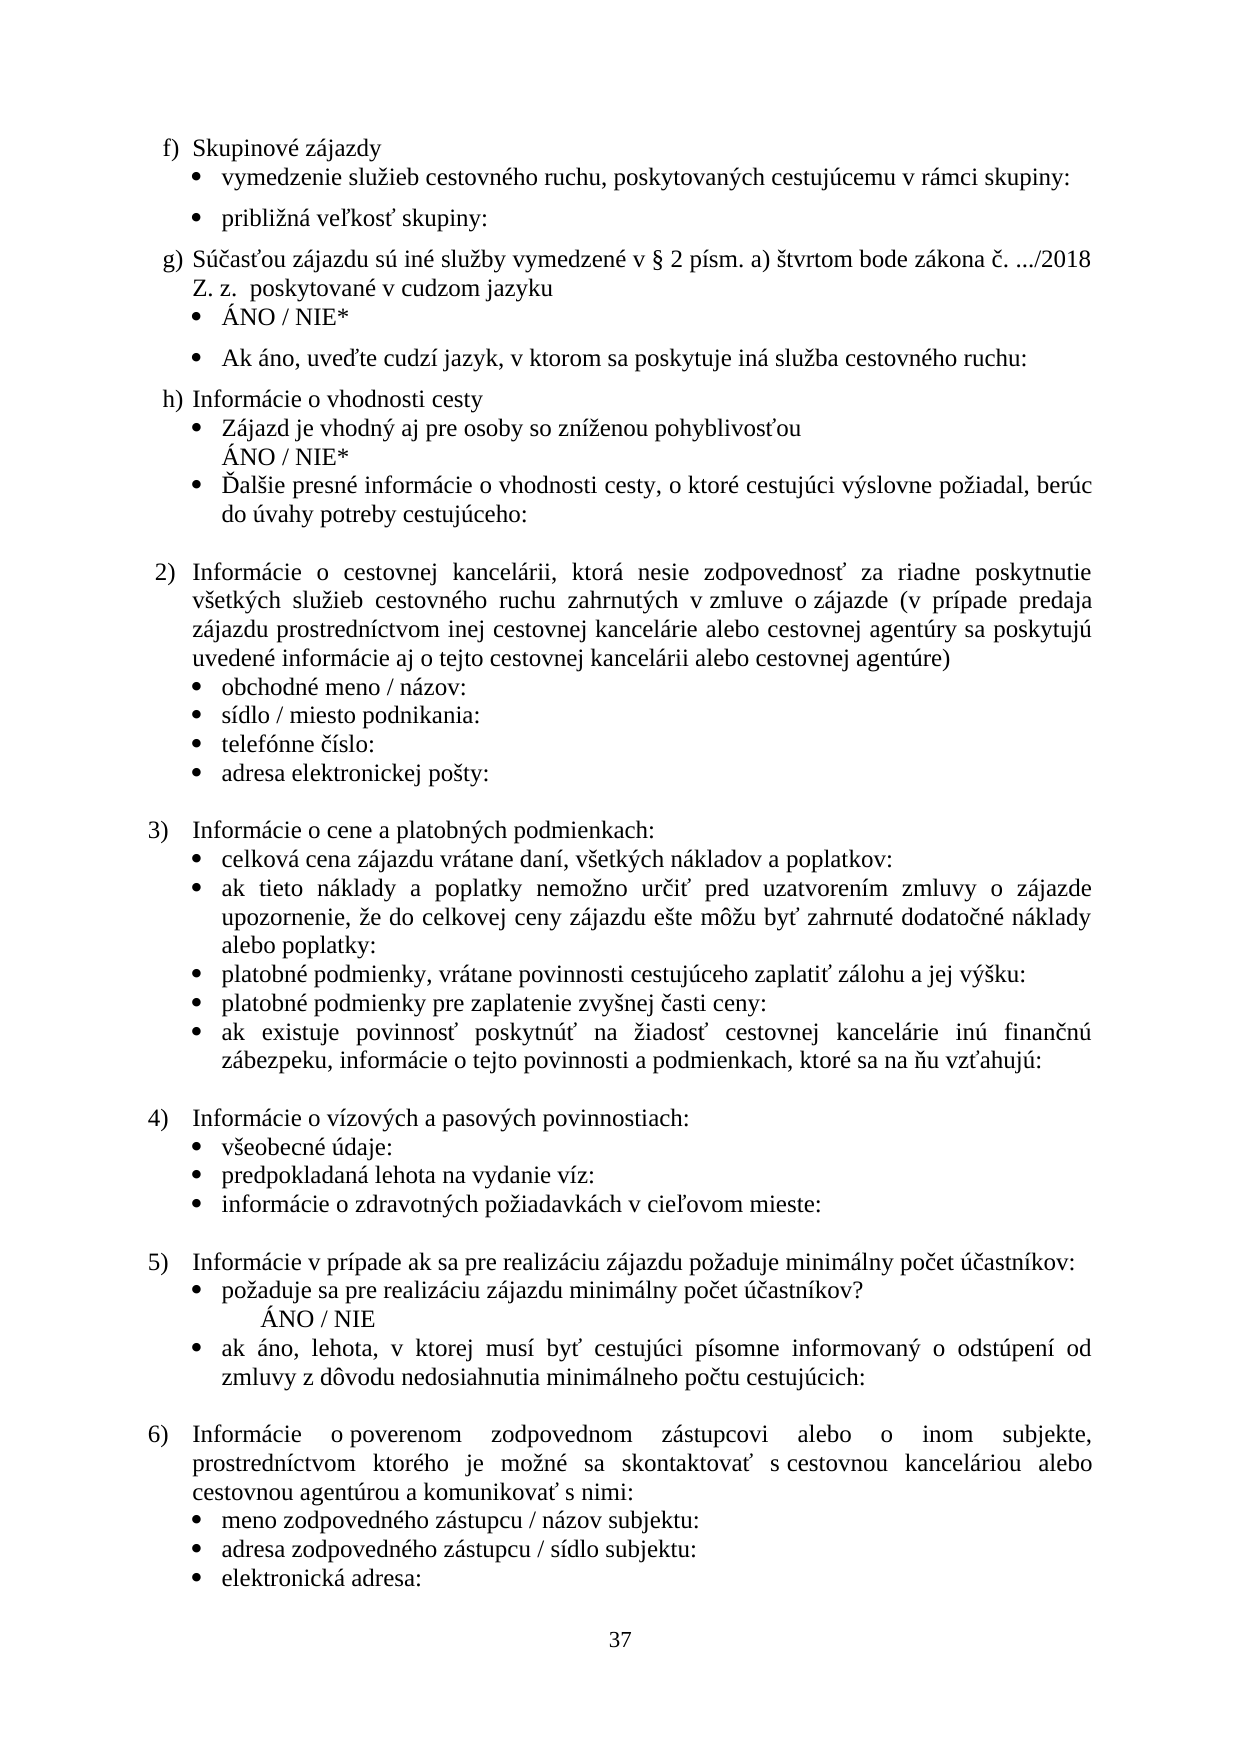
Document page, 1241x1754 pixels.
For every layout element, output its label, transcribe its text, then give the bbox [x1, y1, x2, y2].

list platobné podmienky pre zaplatenie zvyšnej časti ceny: [192, 988, 1093, 1017]
list Súčasťou zájazdu sú iné služby vymedzené v § 2 písm. a) štvrtom bode zákona č. .../2018 Z. z. poskytované v cudzom jazyku [162, 244, 1093, 302]
list Ak áno, uveďte cudzí jazyk, v ktorom sa poskytuje iná služba cestovného ruchu: [192, 343, 1093, 372]
list Informácie v prípade ak sa pre realizáciu zájazdu požaduje minimálny počet účastníkov: [148, 1247, 1093, 1275]
list Zájazd je vhodný aj pre osoby so zníženou pohyblivosťou [192, 413, 1093, 442]
list Informácie o poverenom zodpovednom zástupcovi alebo o inom subjekte, prostredníctvom ktorého je možné sa skontaktovať s cestovnou kanceláriou alebo cestovnou agentúrou a komunikovať s nimi: [148, 1419, 1093, 1505]
list informácie o zdravotných požiadavkách v cieľovom mieste: [192, 1189, 1093, 1218]
list ak áno, lehota, v ktorej musí byť cestujúci písomne informovaný o odstúpení od zmluvy z dôvodu nedosiahnutia minimálneho počtu cestujúcich: [192, 1333, 1093, 1390]
list Informácie o cene a platobných podmienkach: [148, 815, 1093, 844]
list Informácie o vhodnosti cesty [162, 384, 1093, 413]
text ÁNO / NIE* [221, 442, 1093, 470]
list požaduje sa pre realizáciu zájazdu minimálny počet účastníkov? [192, 1275, 1093, 1304]
list meno zodpovedného zástupcu / názov subjektu: [192, 1505, 1093, 1534]
list ÁNO / NIE* [192, 302, 1093, 330]
text ÁNO / NIE [260, 1304, 1093, 1333]
list vymedzenie služieb cestovného ruchu, poskytovaných cestujúcemu v rámci skupiny: [192, 162, 1093, 190]
list adresa zodpovedného zástupcu / sídlo subjektu: [192, 1534, 1093, 1563]
list Informácie o vízových a pasových povinnostiach: [148, 1103, 1093, 1132]
list Informácie o cestovnej kancelárii, ktorá nesie zodpovednosť za riadne poskytnutie všetkých služieb cestovného ruchu zahrnutých v zmluve o zájazde (v prípade predaja zájazdu prostredníctvom inej cestovnej kancelárie alebo cestovnej agentúry sa poskytujú uvedené informácie aj o tejto cestovnej kancelárii alebo cestovnej agentúre) [154, 557, 1093, 672]
list celková cena zájazdu vrátane daní, všetkých nákladov a poplatkov: [192, 844, 1093, 873]
list platobné podmienky, vrátane povinnosti cestujúceho zaplatiť zálohu a jej výšku: [192, 959, 1093, 988]
list Ďalšie presné informácie o vhodnosti cesty, o ktoré cestujúci výslovne požiadal, berúc do úvahy potreby cestujúceho: [192, 470, 1093, 528]
list predpokladaná lehota na vydanie víz: [192, 1160, 1093, 1189]
list Skupinové zájazdy [162, 133, 1093, 162]
list adresa elektronickej pošty: [192, 758, 1093, 787]
list približná veľkosť skupiny: [192, 203, 1093, 232]
list sídlo / miesto podnikania: [192, 700, 1093, 729]
list ak tieto náklady a poplatky nemožno určiť pred uzatvorením zmluvy o zájazde upozornenie, že do celkovej ceny zájazdu ešte môžu byť zahrnuté dodatočné náklady alebo poplatky: [192, 873, 1093, 959]
list elektronická adresa: [192, 1563, 1093, 1592]
list obchodné meno / názov: [192, 672, 1093, 700]
list všeobecné údaje: [192, 1132, 1093, 1160]
list telefónne číslo: [192, 729, 1093, 758]
list ak existuje povinnosť poskytnúť na žiadosť cestovnej kancelárie inú finančnú zábezpeku, informácie o tejto povinnosti a podmienkach, ktoré sa na ňu vzťahujú: [192, 1017, 1093, 1074]
